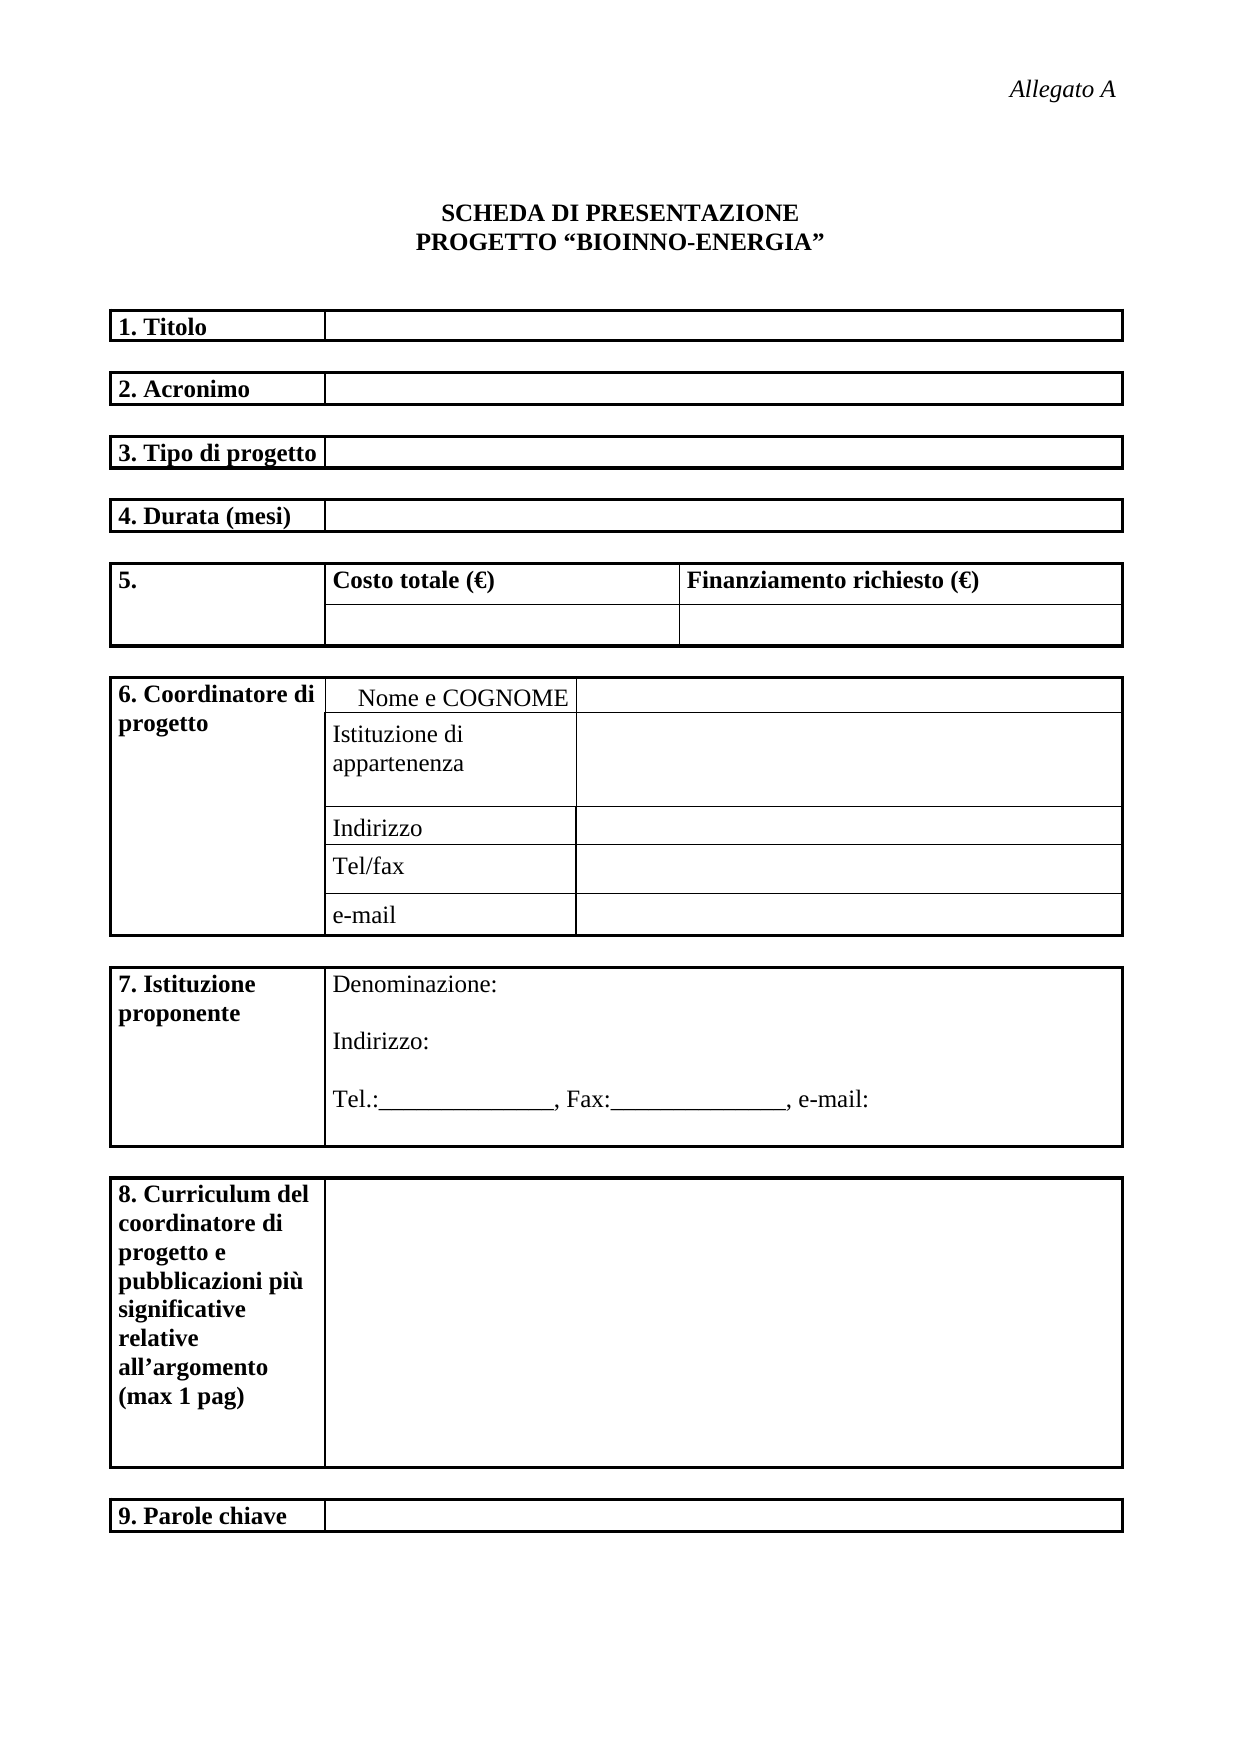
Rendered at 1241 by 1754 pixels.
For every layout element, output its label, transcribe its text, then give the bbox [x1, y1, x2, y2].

table_header 1. Titolo [112, 312, 324, 339]
table_cell Indirizzo [326, 807, 575, 844]
table_header [326, 1501, 1121, 1529]
table_header 7. Istituzione proponente [112, 969, 324, 1144]
table_header Denominazione: Indirizzo: Tel.:______________, Fax:______________, e-mail: [326, 969, 1121, 1144]
table_header 3. Tipo di progetto [112, 438, 324, 466]
table_header 8. Curriculum del coordinatore di progetto e pubblicazioni più significative relative all’argomento (max 1 pag) [112, 1180, 324, 1466]
table_header [577, 679, 1121, 712]
table_cell [326, 605, 679, 644]
text SCHEDA DI PRESENTAZIONE [118, 198, 1122, 227]
table_header [326, 312, 1121, 339]
table_header 9. Parole chiave [112, 1501, 324, 1529]
table_header 4. Durata (mesi) [112, 501, 324, 530]
table_cell [680, 605, 1121, 644]
table_cell [577, 894, 1121, 934]
table_cell [577, 713, 1121, 806]
table_header 5. [112, 565, 324, 644]
table_header Nome e Cognome [326, 679, 576, 712]
table_cell [577, 845, 1121, 893]
table_header [326, 374, 1121, 403]
table_header 6. Coordinatore di progetto [112, 679, 325, 934]
table_header Costo totale (€) [326, 565, 679, 603]
table_header [326, 1180, 1121, 1466]
table_header [326, 438, 1121, 466]
table_header [326, 501, 1121, 530]
table_header Finanziamento richiesto (€) [680, 565, 1121, 603]
table_cell e-mail [326, 894, 575, 934]
table_cell [577, 807, 1121, 844]
table_cell Tel/fax [326, 845, 575, 893]
table_cell Istituzione di appartenenza [326, 713, 576, 806]
text PROGETTO “BIOINNO-ENERGIA” [118, 227, 1122, 256]
table_header 2. Acronimo [112, 374, 324, 403]
